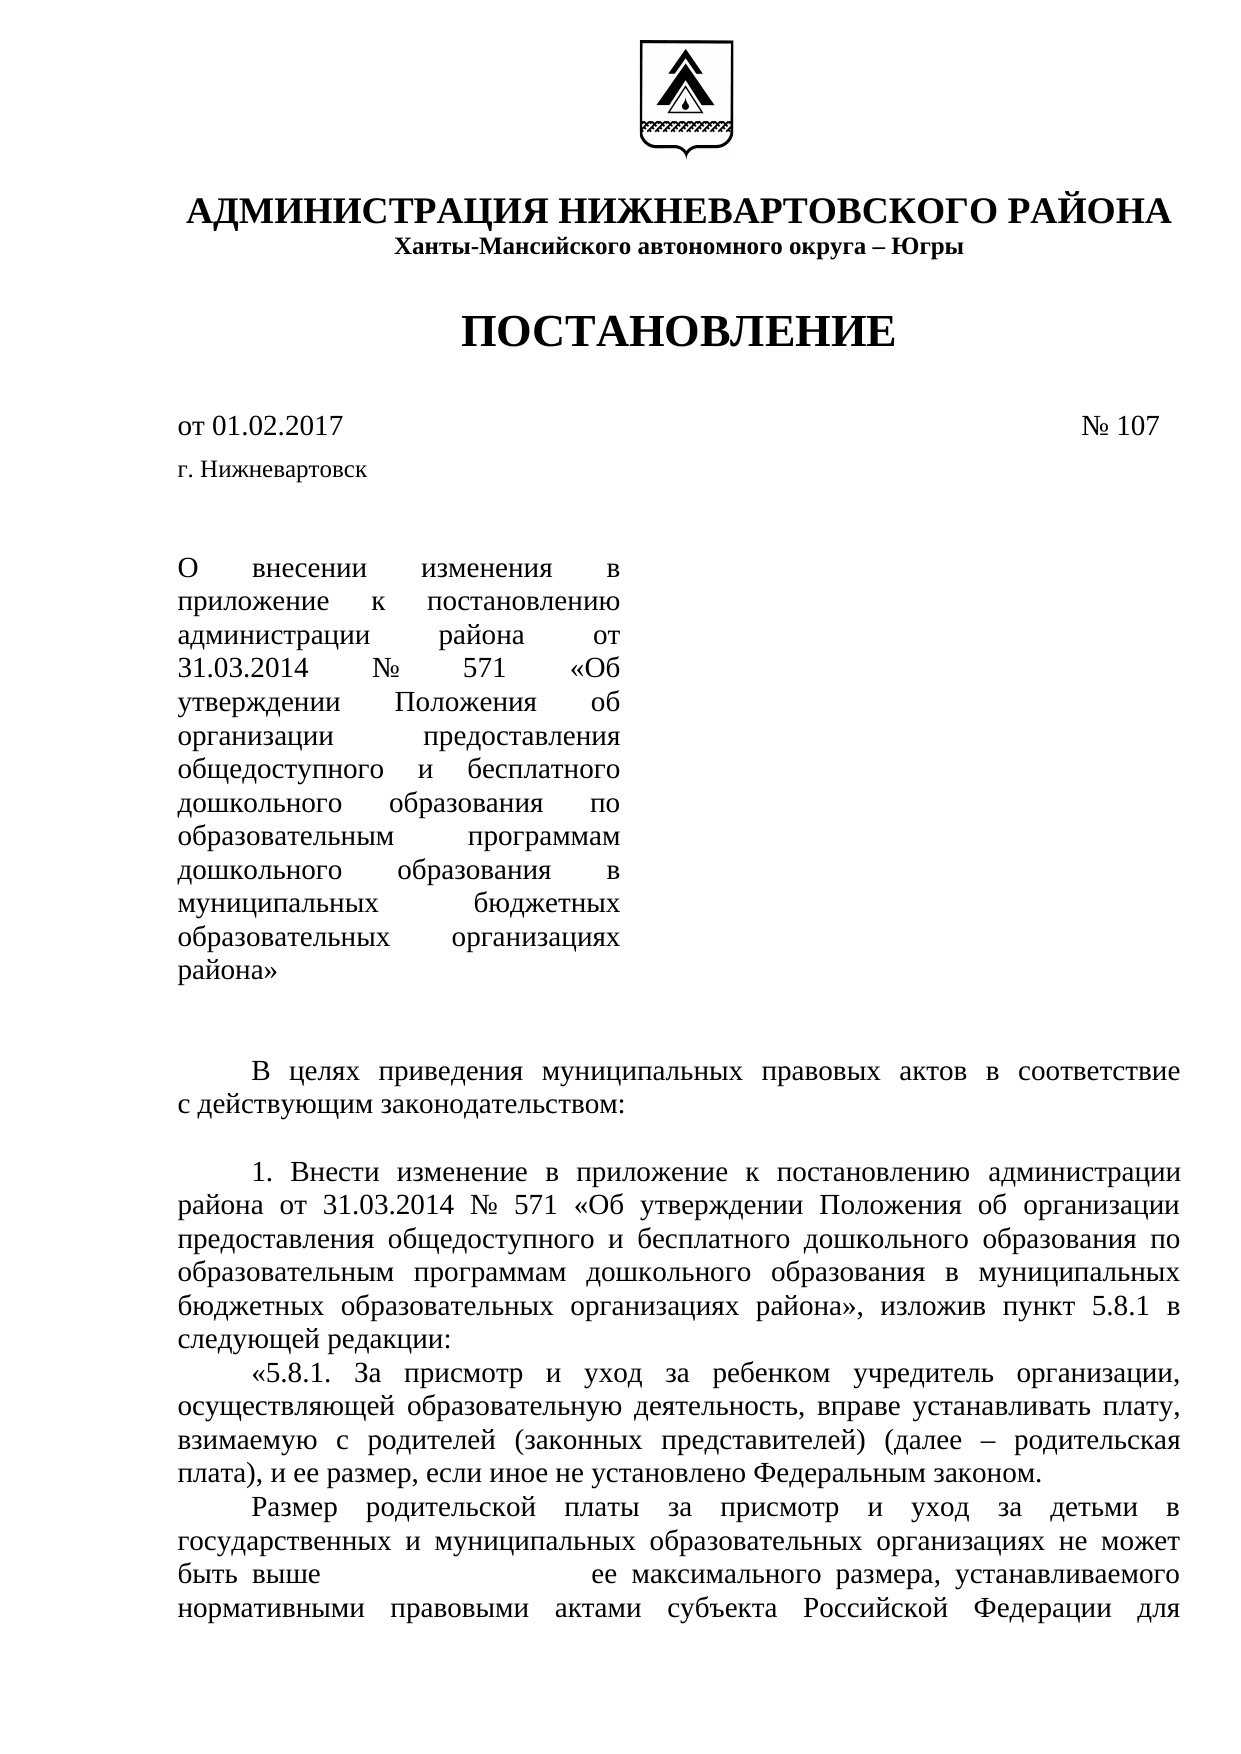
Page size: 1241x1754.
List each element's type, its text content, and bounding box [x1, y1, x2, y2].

text Ханты-Мансийского автономного округа – Югры [177, 231, 1181, 260]
text «5.8.1. За присмотр и уход за ребенком учредитель организации, осуществляющей образовательную деятельность, вправе устанавливать плату, взимаемую с родителей (законных представителей) (далее – родительская плата), и ее размер, если иное не установлено Федеральным законом. [177, 1355, 1181, 1489]
text 1. Внести изменение в приложение к постановлению администрации района от 31.03.2014 № 571 «Об утверждении Положения об организации предоставления общедоступного и бесплатного дошкольного образования по образовательным программам дошкольного образования в муниципальных бюджетных образовательных организациях района», изложив пункт 5.8.1 в следующей редакции: [177, 1154, 1181, 1355]
table_header от 01.02.2017 г. Нижневартовск [166, 409, 682, 483]
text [177, 1489, 1181, 1623]
subtitle администрация Нижневартовского района [177, 188, 1181, 231]
table_header № 107 [682, 409, 1171, 483]
subtitle ПОСТАНОВЛЕНИЕ [177, 303, 1181, 356]
text О внесении изменения в приложение к постановлению администрации района от 31.03.2014 № 571 «Об утверждении Положения об организации предоставления общедоступного и бесплатного дошкольного образования по образовательным программам дошкольного образования в муниципальных бюджетных образовательных организациях района» [177, 550, 620, 986]
text В целях приведения муниципальных правовых актов в соответствие с действующим законодательством: [177, 1053, 1181, 1120]
